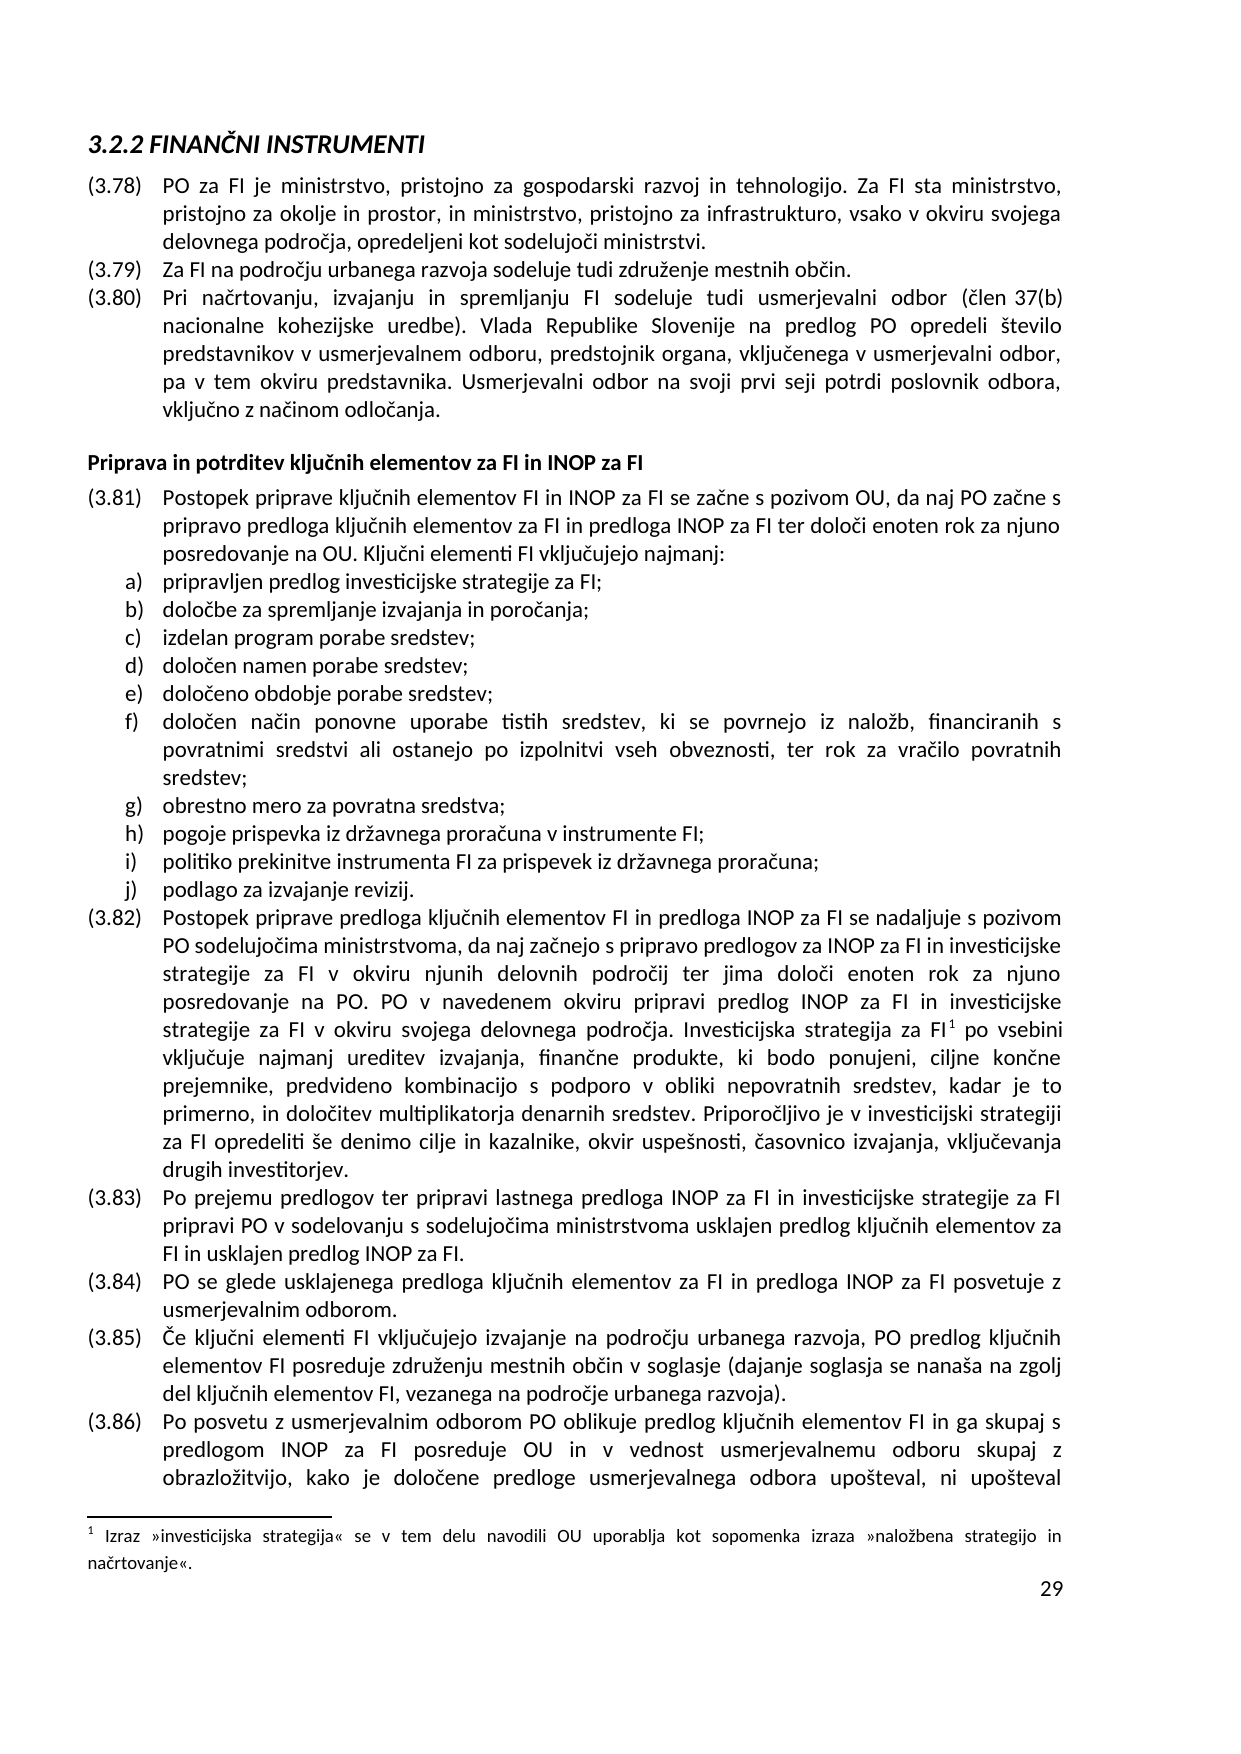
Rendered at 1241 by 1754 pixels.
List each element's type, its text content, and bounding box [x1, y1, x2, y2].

list Po prejemu predlogov ter pripravi lastnega predloga INOP za FI in investicijske strategije za FI pripravi PO v sodelovanju s sodelujočima ministrstvoma usklajen predlog ključnih elementov za FI in usklajen predlog INOP za FI. [87, 1183, 1063, 1267]
list izdelan program porabe sredstev; [125, 623, 1063, 651]
list pogoje prispevka iz državnega proračuna v instrumente FI; [125, 819, 1063, 847]
list Če ključni elementi FI vključujejo izvajanje na področju urbanega razvoja, PO predlog ključnih elementov FI posreduje združenju mestnih občin v soglasje (dajanje soglasja se nanaša na zgolj del ključnih elementov FI, vezanega na področje urbanega razvoja). [87, 1323, 1063, 1407]
list Postopek priprave ključnih elementov FI in INOP za FI se začne s pozivom OU, da naj PO začne s pripravo predloga ključnih elementov za FI in predloga INOP za FI ter določi enoten rok za njuno posredovanje na OU. Ključni elementi FI vključujejo najmanj: [87, 483, 1063, 567]
list določen namen porabe sredstev; [125, 651, 1063, 679]
list obrestno mero za povratna sredstva; [125, 791, 1063, 819]
list Pri načrtovanju, izvajanju in spremljanju FI sodeluje tudi usmerjevalni odbor (člen 37(b) nacionalne kohezijske uredbe). Vlada Republike Slovenije na predlog PO opredeli število predstavnikov v usmerjevalnem odboru, predstojnik organa, vključenega v usmerjevalni odbor, pa v tem okviru predstavnika. Usmerjevalni odbor na svoji prvi seji potrdi poslovnik odbora, vključno z načinom odločanja. [87, 283, 1063, 423]
list pripravljen predlog investicijske strategije za FI; [125, 567, 1063, 595]
list politiko prekinitve instrumenta FI za prispevek iz državnega proračuna; [125, 847, 1063, 875]
list PO se glede usklajenega predloga ključnih elementov za FI in predloga INOP za FI posvetuje z usmerjevalnim odborom. [87, 1267, 1063, 1323]
subtitle Priprava in potrditev ključnih elementov za FI in INOP za FI [87, 448, 1063, 477]
subtitle 3.2.2 FINANČNI INSTRUMENTI [87, 127, 1063, 160]
list Za FI na področju urbanega razvoja sodeluje tudi združenje mestnih občin. [87, 255, 1063, 283]
list PO za FI je ministrstvo, pristojno za gospodarski razvoj in tehnologijo. Za FI sta ministrstvo, pristojno za okolje in prostor, in ministrstvo, pristojno za infrastrukturo, vsako v okviru svojega delovnega področja, opredeljeni kot sodelujoči ministrstvi. [87, 171, 1063, 255]
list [87, 1407, 1063, 1492]
list določeno obdobje porabe sredstev; [125, 679, 1063, 707]
list podlago za izvajanje revizij. [125, 875, 1063, 903]
list določbe za spremljanje izvajanja in poročanja; [125, 595, 1063, 623]
list določen način ponovne uporabe tistih sredstev, ki se povrnejo iz naložb, financiranih s povratnimi sredstvi ali ostanejo po izpolnitvi vseh obveznosti, ter rok za vračilo povratnih sredstev; [125, 707, 1063, 791]
list Postopek priprave predloga ključnih elementov FI in predloga INOP za FI se nadaljuje s pozivom PO sodelujočima ministrstvoma, da naj začnejo s pripravo predlogov za INOP za FI in investicijske strategije za FI v okviru njunih delovnih področij ter jima določi enoten rok za njuno posredovanje na PO. PO v navedenem okviru pripravi predlog INOP za FI in investicijske strategije za FI v okviru svojega delovnega področja. Investicijska strategija za FI po vsebini vključuje najmanj ureditev izvajanja, finančne produkte, ki bodo ponujeni, ciljne končne prejemnike, predvideno kombinacijo s podporo v obliki nepovratnih sredstev, kadar je to primerno, in določitev multiplikatorja denarnih sredstev. Priporočljivo je v investicijski strategiji za FI opredeliti še denimo cilje in kazalnike, okvir uspešnosti, časovnico izvajanja, vključevanja drugih investitorjev. [87, 903, 1063, 1183]
